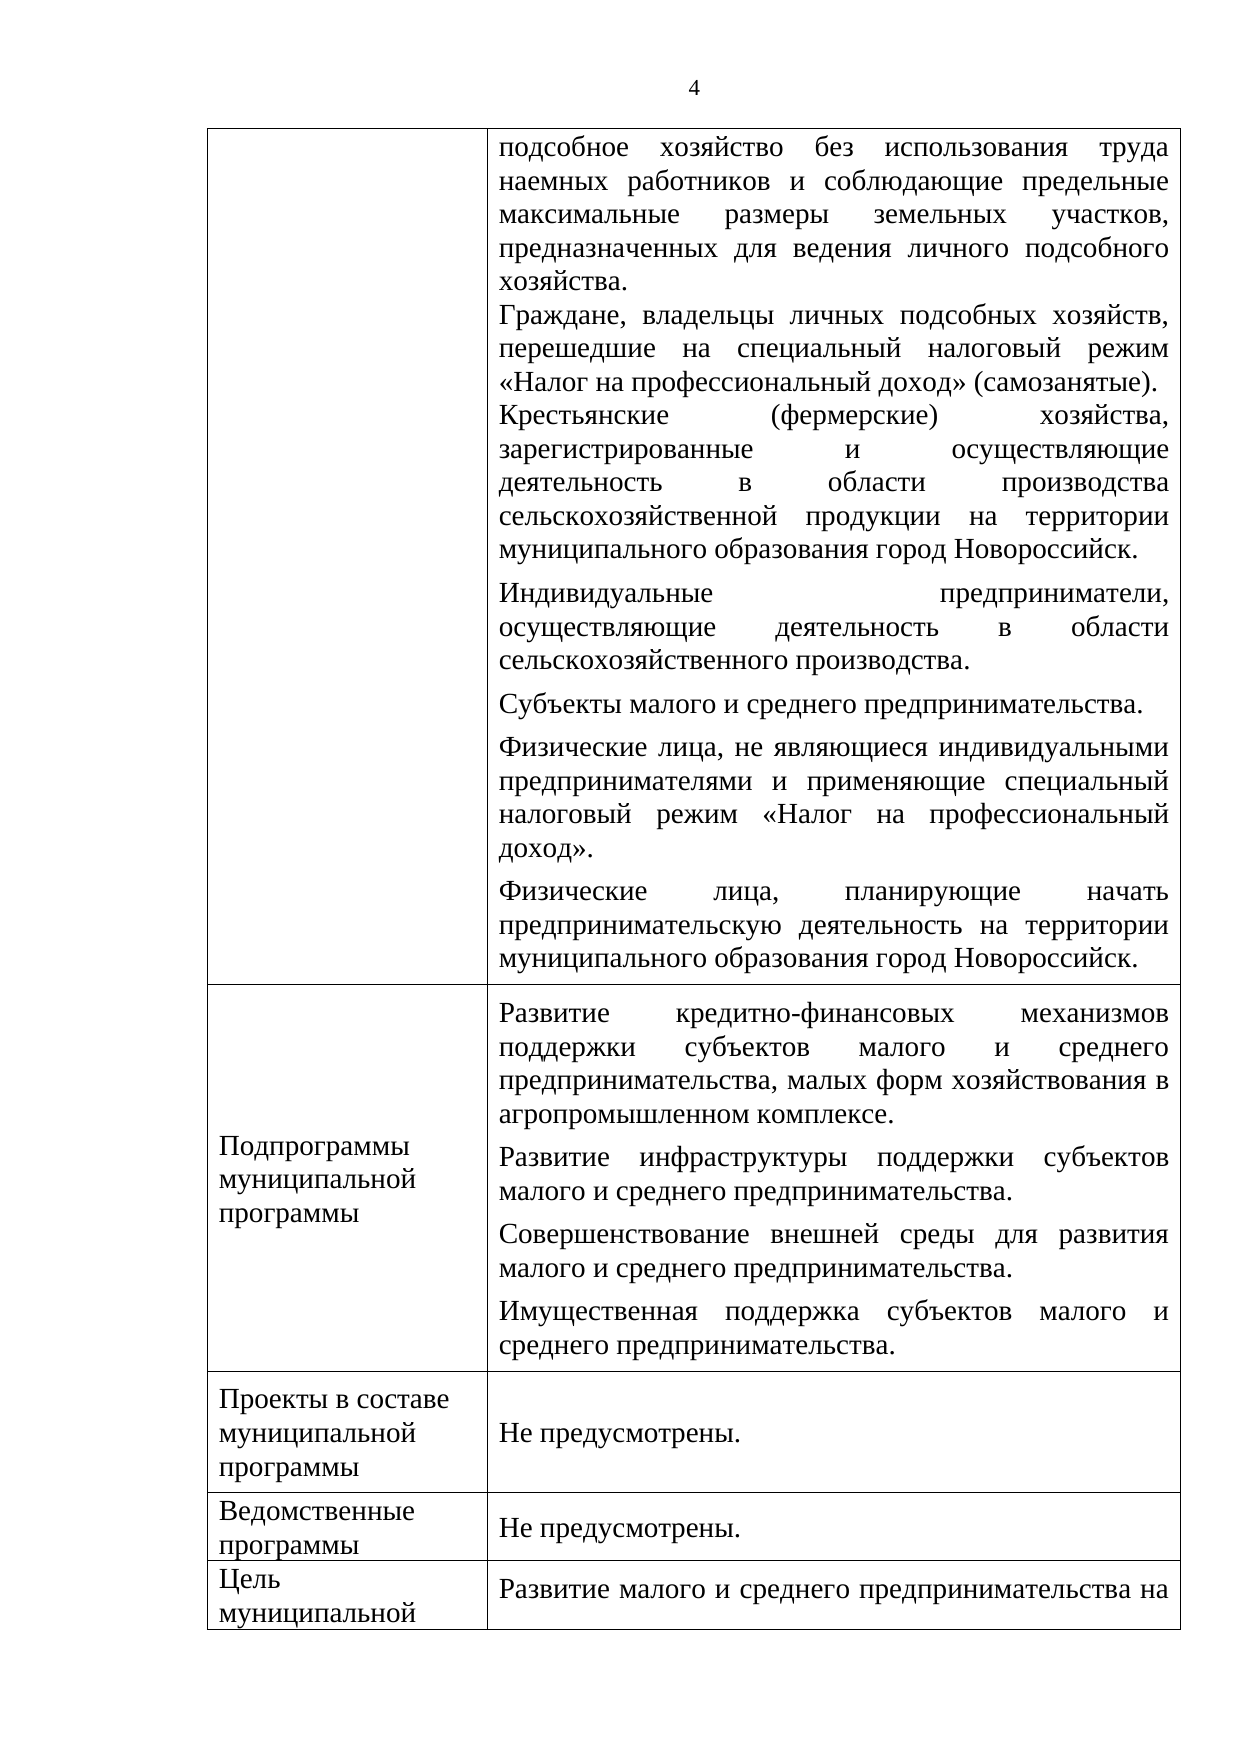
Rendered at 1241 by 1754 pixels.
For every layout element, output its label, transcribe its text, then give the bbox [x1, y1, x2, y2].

table_cell Проекты в составе муниципальной программы [208, 1372, 487, 1492]
table_cell Не предусмотрены. [488, 1372, 1180, 1492]
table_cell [488, 1561, 1180, 1628]
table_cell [208, 129, 487, 984]
table_cell Развитие кредитно-финансовых механизмов поддержки субъектов малого и среднего предпринимательства, малых форм хозяйствования в агропромышленном комплексе. Развитие инфраструктуры поддержки субъектов малого и среднего предпринимательства. Совершенствование внешней среды для развития малого и среднего предпринимательства. Имущественная поддержка субъектов малого и среднего предпринимательства. [488, 985, 1180, 1371]
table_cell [208, 1561, 487, 1628]
table_cell Не предусмотрены. [488, 1493, 1180, 1560]
table_cell Ведомственные программы [208, 1493, 487, 1560]
table_cell Подпрограммы муниципальной программы [208, 985, 487, 1371]
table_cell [488, 129, 1180, 984]
